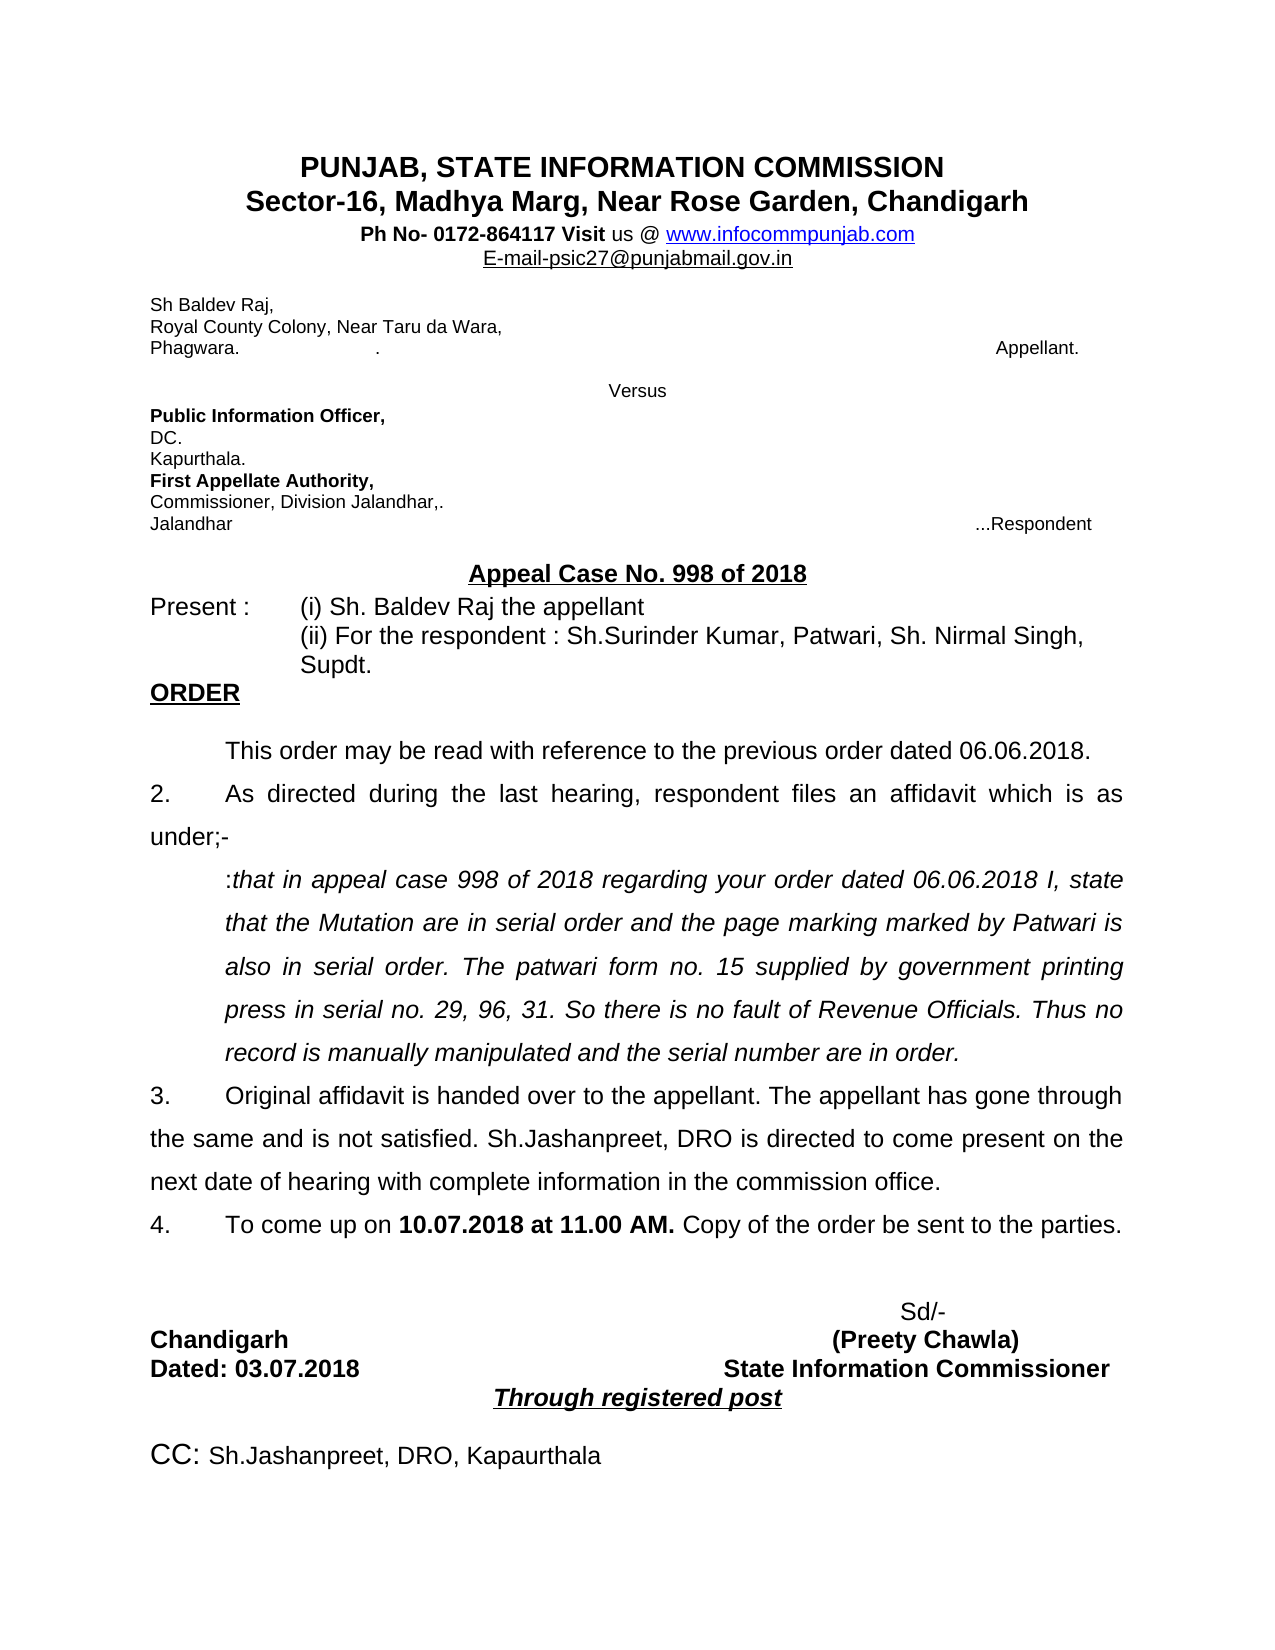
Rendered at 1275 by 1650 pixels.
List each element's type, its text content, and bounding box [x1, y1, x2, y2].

text Sd/- [150, 1297, 1125, 1325]
text 4. To come up on 10.07.2018 at 11.00 AM. Copy of the order be sent to the parties. [150, 1210, 1125, 1239]
text Public Information Officer, [150, 405, 1125, 427]
text Phagwara. . Appellant. [150, 337, 1125, 359]
text 2. As directed during the last hearing, respondent files an affidavit which is as under;- [150, 779, 1125, 851]
text Versus [150, 380, 1125, 402]
text ORDER [150, 678, 1125, 707]
text Dated: 03.07.2018 State Information Commissioner [150, 1354, 1125, 1383]
text First Appellate Authority, [150, 470, 1125, 491]
text Chandigarh (Preety Chawla) [150, 1325, 1125, 1354]
text Kapurthala. [150, 448, 1125, 470]
text Jalandhar ...Respondent [150, 513, 1125, 534]
text Appeal Case No. 998 of 2018 [150, 559, 1125, 588]
text Ph No- 0172-864117 Visit us @ www.infocommpunjab.com [150, 222, 1125, 246]
text Royal County Colony, Near Taru da Wara, [150, 316, 1125, 337]
text This order may be read with reference to the previous order dated 06.06.2018. [150, 736, 1125, 765]
text Sector-16, Madhya Marg, Near Rose Garden, Chandigarh [150, 183, 1125, 217]
text :that in appeal case 998 of 2018 regarding your order dated 06.06.2018 I, state that the Mutation are in serial order and the page marking marked by Patwari is also in serial order. The patwari form no. 15 supplied by government printing press in serial no. 29, 96, 31. So there is no fault of Revenue Officials. Thus no record is manually manipulated and the serial number are in order. [225, 865, 1125, 1067]
text DC. [150, 427, 1125, 448]
text Commissioner, Division Jalandhar,. [150, 491, 1125, 513]
text PUNJAB, STATE INFORMATION COMMISSION [225, 150, 1125, 183]
text Through registered post [150, 1383, 1125, 1412]
text Sh Baldev Raj, [150, 294, 1125, 316]
text Present : (i) Sh. Baldev Raj the appellant [150, 592, 1125, 621]
text E-mail-psic27@punjabmail.gov.in [150, 246, 1125, 270]
text (ii) For the respondent : Sh.Surinder Kumar, Patwari, Sh. Nirmal Singh, Supdt. [300, 621, 1125, 678]
text 3. Original affidavit is handed over to the appellant. The appellant has gone through the same and is not satisfied. Sh.Jashanpreet, DRO is directed to come present on the next date of hearing with complete information in the commission office. [150, 1081, 1125, 1196]
text CC: Sh.Jashanpreet, DRO, Kapaurthala [150, 1437, 1125, 1470]
